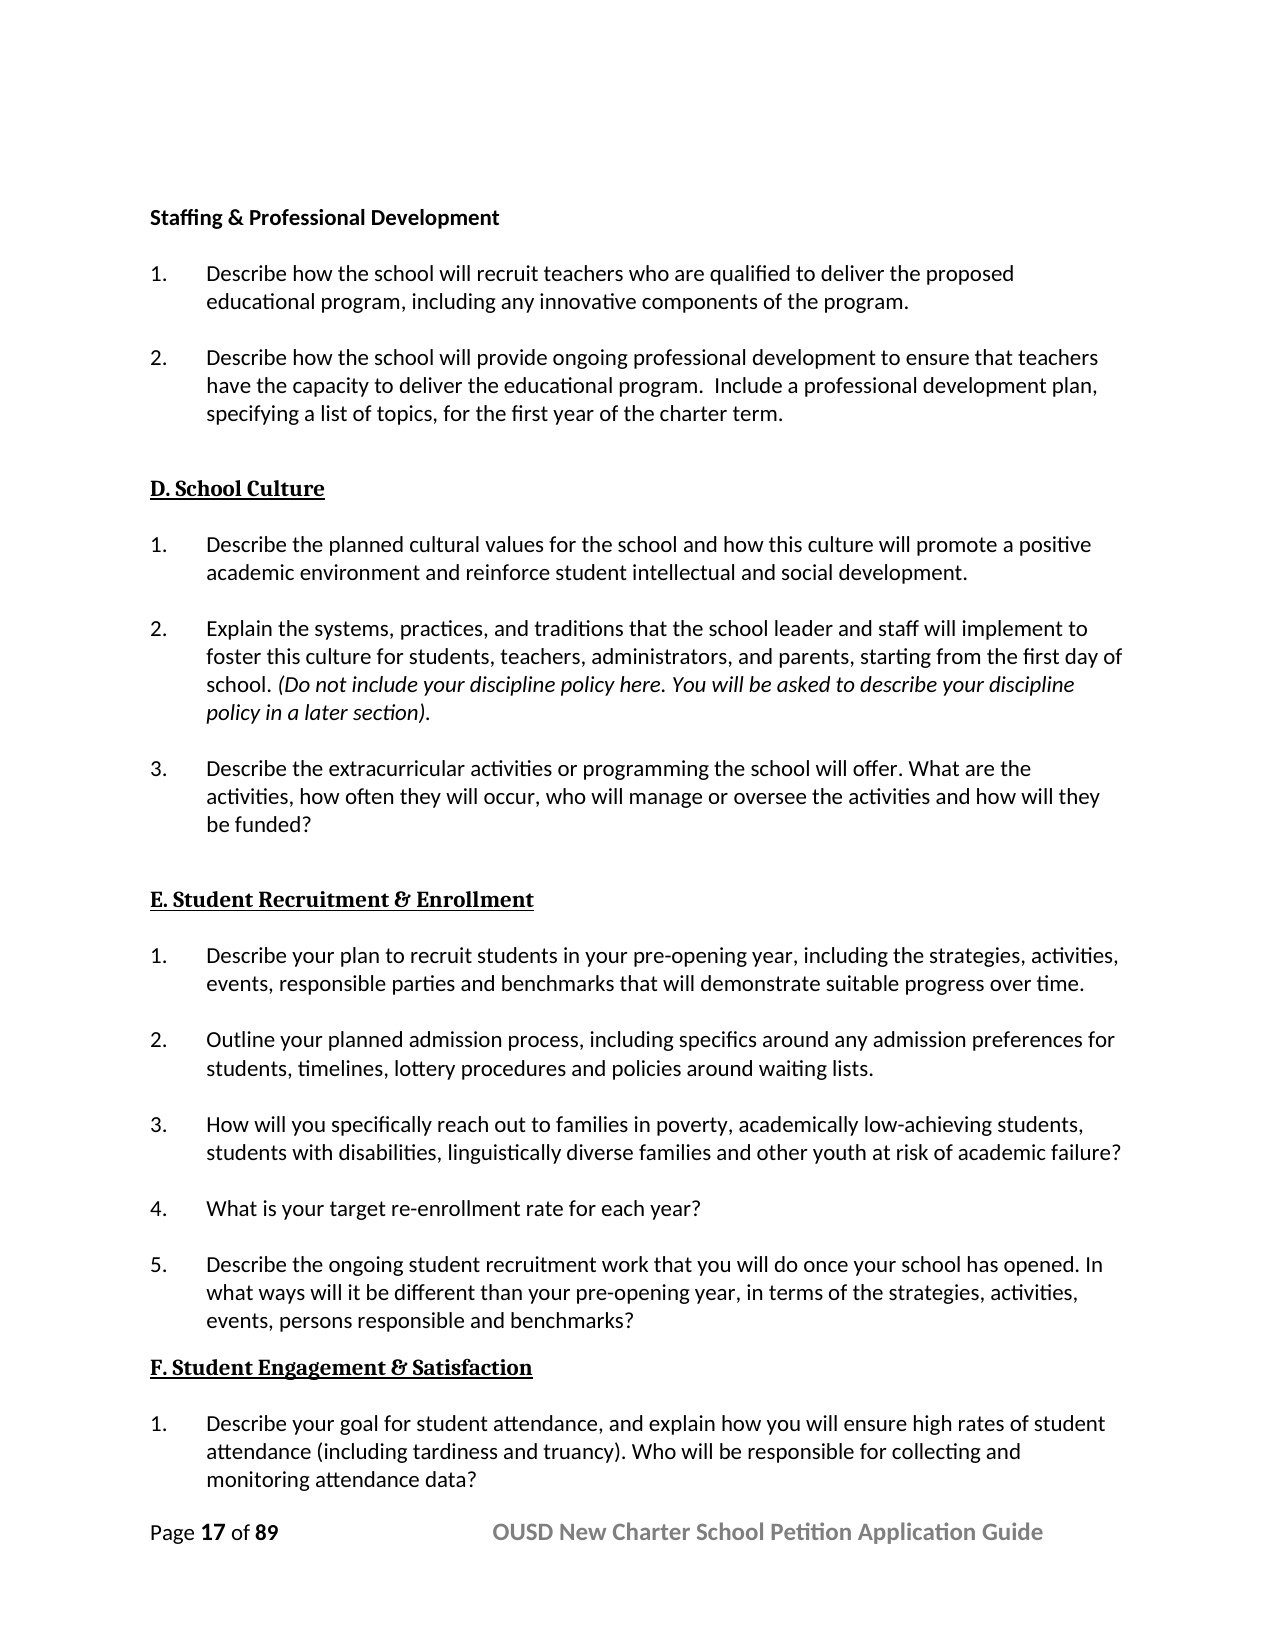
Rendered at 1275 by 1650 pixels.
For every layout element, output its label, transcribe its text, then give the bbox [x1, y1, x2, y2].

list Describe how the school will recruit teachers who are qualified to deliver the proposed educational program, including any innovative components of the program. [150, 259, 1125, 315]
list How will you specifically reach out to families in poverty, academically low-achieving students, students with disabilities, linguistically diverse families and other youth at risk of academic failure? [150, 1110, 1125, 1166]
list Describe the ongoing student recruitment work that you will do once your school has opened. In what ways will it be different than your pre-opening year, in terms of the strategies, activities, events, persons responsible and benchmarks? [150, 1250, 1125, 1334]
list Describe how the school will provide ongoing professional development to ensure that teachers have the capacity to deliver the educational program. Include a professional development plan, specifying a list of topics, for the first year of the charter term. [150, 343, 1125, 427]
list What is your target re-enrollment rate for each year? [150, 1194, 1125, 1222]
subtitle E. Student Recruitment & Enrollment [150, 887, 1125, 913]
list Explain the systems, practices, and traditions that the school leader and staff will implement to foster this culture for students, teachers, administrators, and parents, starting from the first day of school. (Do not include your discipline policy here. You will be asked to describe your discipline policy in a later section). [150, 614, 1125, 726]
subtitle D. School Culture [150, 476, 1125, 502]
list Describe the extracurricular activities or programming the school will offer. What are the activities, how often they will occur, who will manage or oversee the activities and how will they be funded? [150, 754, 1125, 838]
list Describe your goal for student attendance, and explain how you will ensure high rates of student attendance (including tardiness and truancy). Who will be responsible for collecting and monitoring attendance data? [150, 1409, 1125, 1493]
text Staffing & Professional Development [150, 203, 1125, 231]
list Outline your planned admission process, including specifics around any admission preferences for students, timelines, lottery procedures and policies around waiting lists. [150, 1026, 1125, 1082]
subtitle F. Student Engagement & Satisfaction [150, 1355, 1125, 1381]
list Describe your plan to recruit students in your pre-opening year, including the strategies, activities, events, responsible parties and benchmarks that will demonstrate suitable progress over time. [150, 942, 1125, 998]
list Describe the planned cultural values for the school and how this culture will promote a positive academic environment and reinforce student intellectual and social development. [150, 530, 1125, 586]
